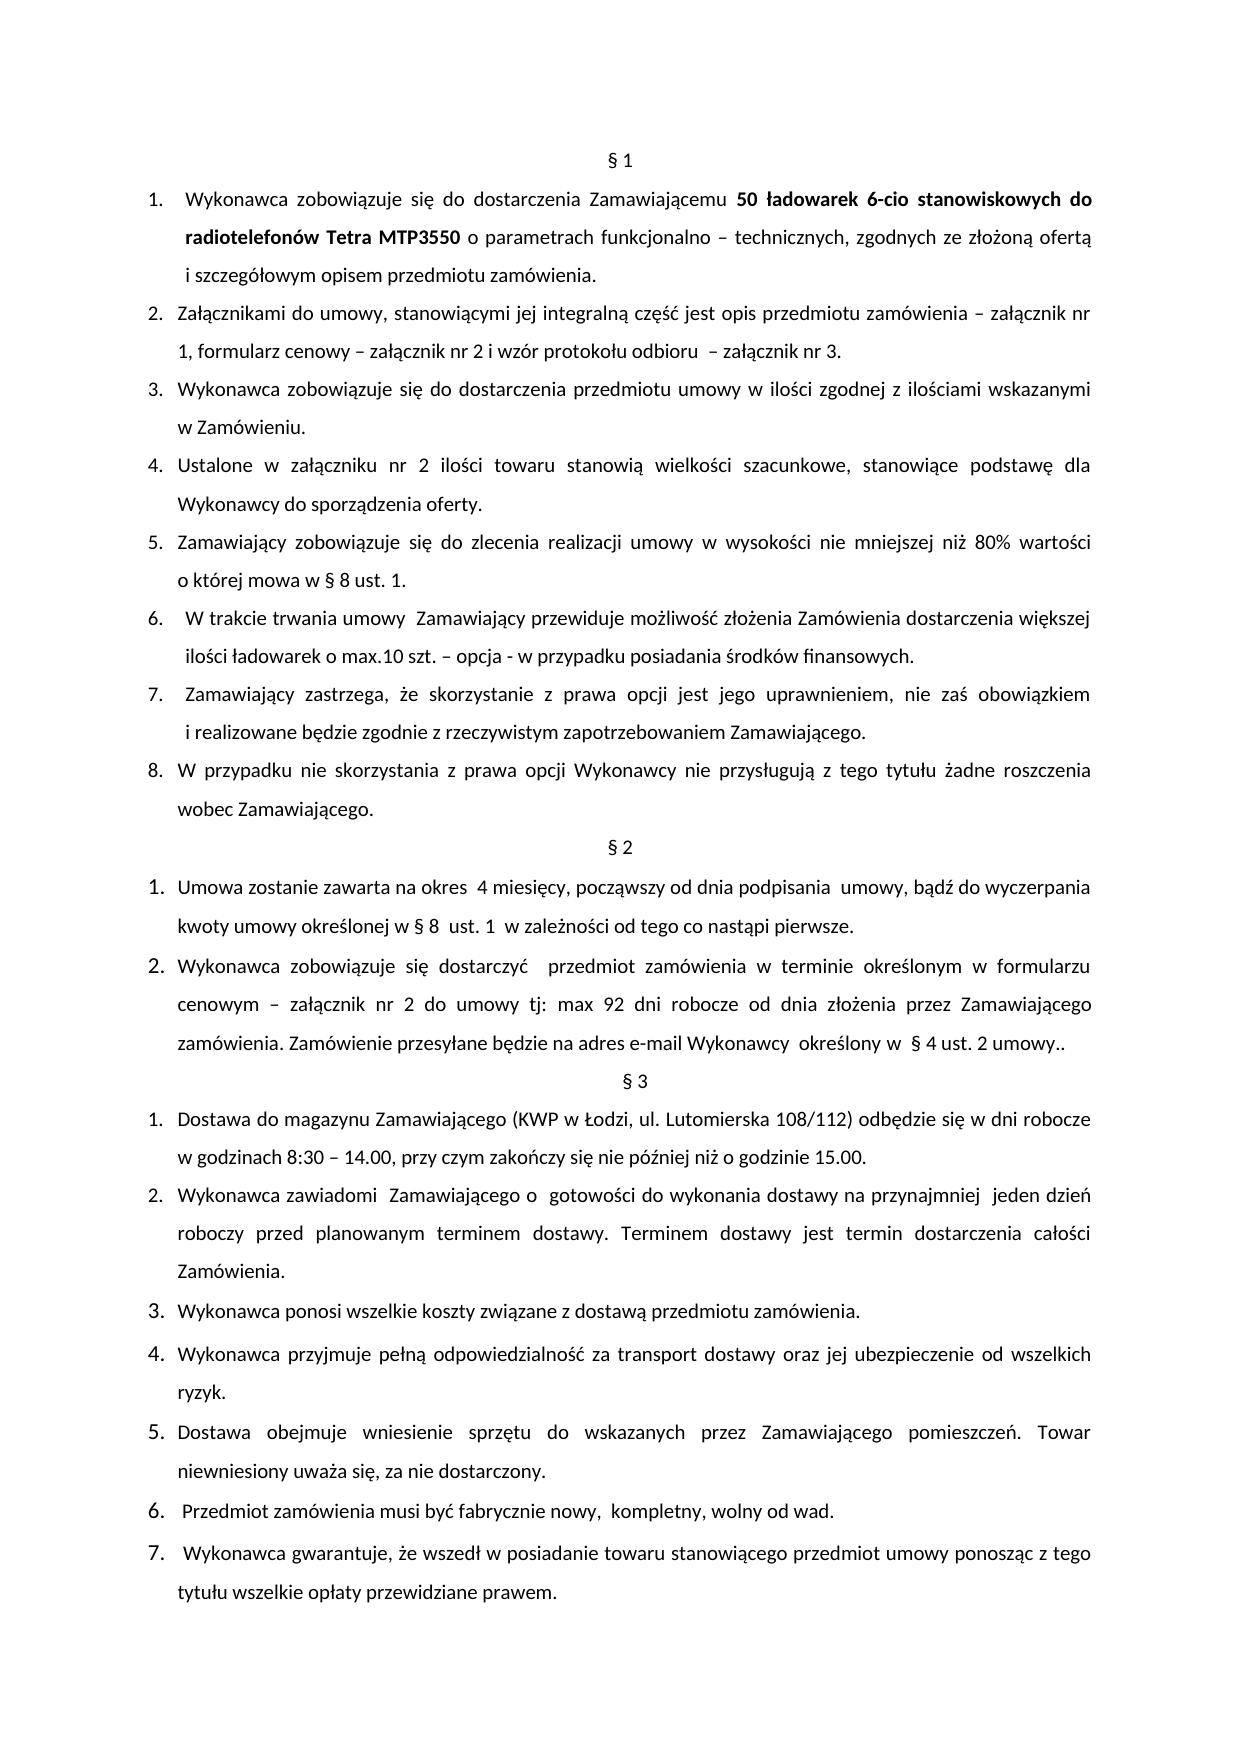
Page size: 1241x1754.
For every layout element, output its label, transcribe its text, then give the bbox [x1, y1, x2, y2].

list Wykonawca zobowiązuje się dostarczyć przedmiot zamówienia w terminie określonym w formularzu cenowym – załącznik nr 2 do umowy tj: max 92 dni robocze od dnia złożenia przez Zamawiającego zamówienia. Zamówienie przesyłane będzie na adres e-mail Wykonawcy określony w § 4 ust. 2 umowy.. [148, 951, 1092, 1055]
list W trakcie trwania umowy Zamawiający przewiduje możliwość złożenia Zamówienia dostarczenia większej ilości ładowarek o max.10 szt. – opcja - w przypadku posiadania środków finansowych. [148, 605, 1092, 669]
list § 3 [177, 1068, 1092, 1093]
list Przedmiot zamówienia musi być fabrycznie nowy, kompletny, wolny od wad. [148, 1496, 1092, 1524]
list Zamawiający zobowiązuje się do zlecenia realizacji umowy w wysokości nie mniejszej niż 80% wartości o której mowa w § 8 ust. 1. [148, 529, 1092, 592]
text § 1 [148, 148, 1092, 173]
list Wykonawca gwarantuje, że wszedł w posiadanie towaru stanowiącego przedmiot umowy ponosząc z tego tytułu wszelkie opłaty przewidziane prawem. [148, 1538, 1092, 1604]
list Zamawiający zastrzega, że skorzystanie z prawa opcji jest jego uprawnieniem, nie zaś obowiązkiem i realizowane będzie zgodnie z rzeczywistym zapotrzebowaniem Zamawiającego. [148, 681, 1092, 745]
list Ustalone w załączniku nr 2 ilości towaru stanowią wielkości szacunkowe, stanowiące podstawę dla Wykonawcy do sporządzenia oferty. [148, 453, 1092, 516]
text § 2 [148, 834, 1092, 859]
list Wykonawca zobowiązuje się do dostarczenia Zamawiającemu 50 ładowarek 6-cio stanowiskowych do radiotelefonów Tetra MTP3550 o parametrach funkcjonalno – technicznych, zgodnych ze złożoną ofertą i szczegółowym opisem przedmiotu zamówienia. [148, 186, 1092, 287]
list Dostawa obejmuje wniesienie sprzętu do wskazanych przez Zamawiającego pomieszczeń. Towar niewniesiony uważa się, za nie dostarczony. [148, 1417, 1092, 1484]
list Wykonawca zawiadomi Zamawiającego o gotowości do wykonania dostawy na przynajmniej jeden dzień roboczy przed planowanym terminem dostawy. Terminem dostawy jest termin dostarczenia całości Zamówienia. [148, 1182, 1092, 1284]
list W przypadku nie skorzystania z prawa opcji Wykonawcy nie przysługują z tego tytułu żadne roszczenia wobec Zamawiającego. [148, 758, 1092, 821]
list Dostawa do magazynu Zamawiającego (KWP w Łodzi, ul. Lutomierska 108/112) odbędzie się w dni robocze w godzinach 8:30 – 14.00, przy czym zakończy się nie później niż o godzinie 15.00. [148, 1106, 1092, 1169]
list Wykonawca przyjmuje pełną odpowiedzialność za transport dostawy oraz jej ubezpieczenie od wszelkich ryzyk. [148, 1339, 1092, 1405]
list Wykonawca zobowiązuje się do dostarczenia przedmiotu umowy w ilości zgodnej z ilościami wskazanymi w Zamówieniu. [148, 376, 1092, 440]
list Wykonawca ponosi wszelkie koszty związane z dostawą przedmiotu zamówienia. [148, 1297, 1092, 1325]
list Załącznikami do umowy, stanowiącymi jej integralną część jest opis przedmiotu zamówienia – załącznik nr 1, formularz cenowy – załącznik nr 2 i wzór protokołu odbioru – załącznik nr 3. [148, 300, 1092, 364]
list Umowa zostanie zawarta na okres 4 miesięcy, począwszy od dnia podpisania umowy, bądź do wyczerpania kwoty umowy określonej w § 8 ust. 1 w zależności od tego co nastąpi pierwsze. [148, 872, 1092, 938]
